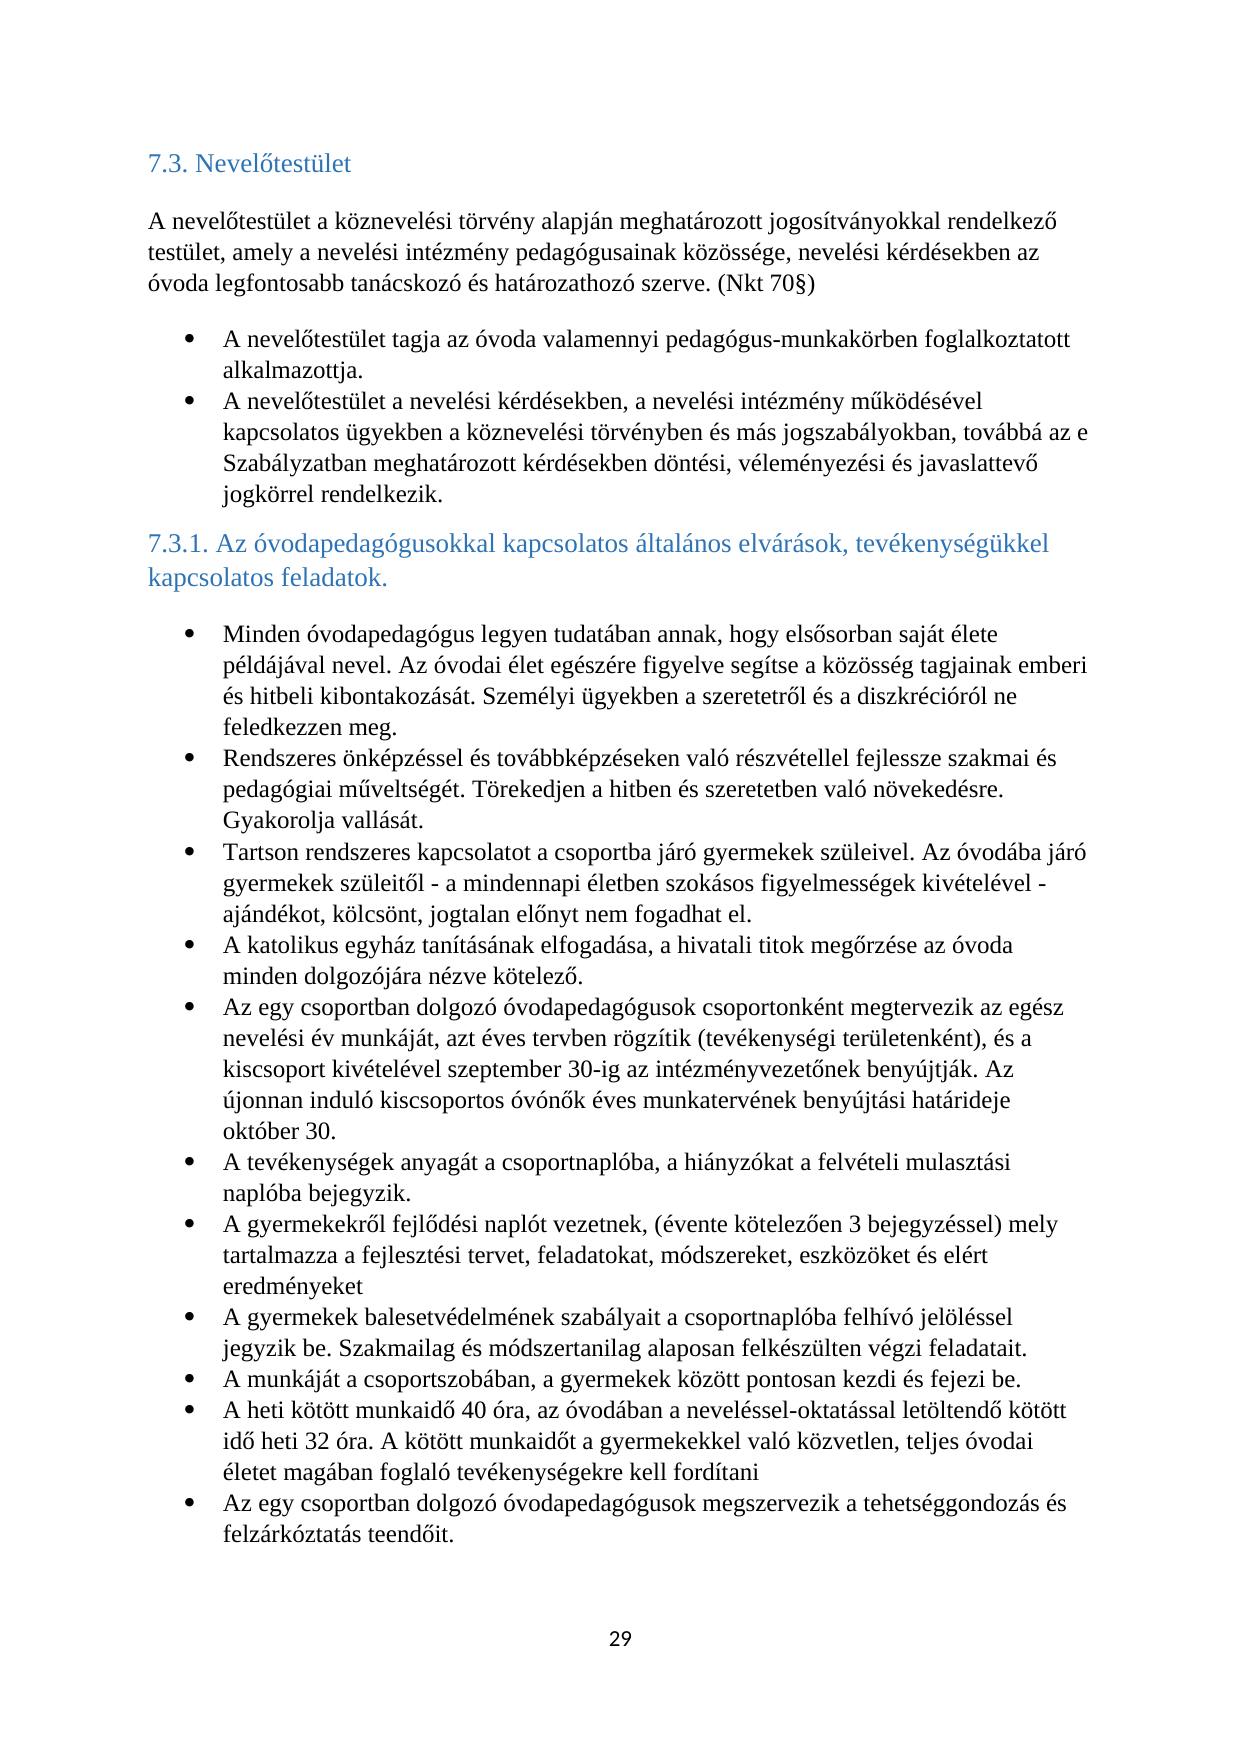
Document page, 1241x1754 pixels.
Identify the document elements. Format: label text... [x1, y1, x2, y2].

list A munkáját a csoportszobában, a gyermekek között pontosan kezdi és fejezi be. [185, 1364, 1093, 1393]
list A tevékenységek anyagát a csoportnaplóba, a hiányzókat a felvételi mulasztási naplóba bejegyzik. [185, 1147, 1093, 1207]
subtitle 7.3. Nevelőtestület [148, 148, 1093, 179]
list A gyermekekről fejlődési naplót vezetnek, (évente kötelezően 3 bejegyzéssel) mely tartalmazza a fejlesztési tervet, feladatokat, módszereket, eszközöket és elért eredményeket [185, 1209, 1093, 1300]
list Az egy csoportban dolgozó óvodapedagógusok megszervezik a tehetséggondozás és felzárkóztatás teendőit. [185, 1488, 1093, 1548]
list Minden óvodapedagógus legyen tudatában annak, hogy elsősorban saját élete példájával nevel. Az óvodai élet egészére figyelve segítse a közösség tagjainak emberi és hitbeli kibontakozását. Személyi ügyekben a szeretetről és a diszkrécióról ne feledkezzen meg. [185, 619, 1093, 741]
list Tartson rendszeres kapcsolatot a csoportba járó gyermekek szüleivel. Az óvodába járó gyermekek szüleitől - a mindennapi életben szokásos figyelmességek kivételével - ajándékot, kölcsönt, jogtalan előnyt nem fogadhat el. [185, 837, 1093, 927]
list A nevelőtestület a nevelési kérdésekben, a nevelési intézmény működésével kapcsolatos ügyekben a köznevelési törvényben és más jogszabályokban, továbbá az e Szabályzatban meghatározott kérdésekben döntési, véleményezési és javaslattevő jogkörrel rendelkezik. [185, 386, 1093, 508]
text A nevelőtestület a köznevelési törvény alapján meghatározott jogosítványokkal rendelkező testület, amely a nevelési intézmény pedagógusainak közössége, nevelési kérdésekben az óvoda legfontosabb tanácskozó és határozathozó szerve. (Nkt 70§) [148, 206, 1093, 297]
list A nevelőtestület tagja az óvoda valamennyi pedagógus-munkakörben foglalkoztatott alkalmazottja. [185, 324, 1093, 384]
list A gyermekek balesetvédelmének szabályait a csoportnaplóba felhívó jelöléssel jegyzik be. Szakmailag és módszertanilag alaposan felkészülten végzi feladatait. [185, 1302, 1093, 1362]
list A heti kötött munkaidő 40 óra, az óvodában a neveléssel-oktatással letöltendő kötött idő heti 32 óra. A kötött munkaidőt a gyermekekkel való közvetlen, teljes óvodai életet magában foglaló tevékenységekre kell fordítani [185, 1395, 1093, 1486]
list Az egy csoportban dolgozó óvodapedagógusok csoportonként megtervezik az egész nevelési év munkáját, azt éves tervben rögzítik (tevékenységi területenként), és a kiscsoport kivételével szeptember 30-ig az intézményvezetőnek benyújtják. Az újonnan induló kiscsoportos óvónők éves munkatervének benyújtási határideje október 30. [185, 992, 1093, 1145]
subtitle 7.3.1. Az óvodapedagógusokkal kapcsolatos általános elvárások, tevékenységükkel kapcsolatos feladatok. [148, 527, 1093, 592]
list A katolikus egyház tanításának elfogadása, a hivatali titok megőrzése az óvoda minden dolgozójára nézve kötelező. [185, 930, 1093, 989]
list Rendszeres önképzéssel és továbbképzéseken való részvétellel fejlessze szakmai és pedagógiai műveltségét. Törekedjen a hitben és szeretetben való növekedésre. Gyakorolja vallását. [185, 743, 1093, 834]
